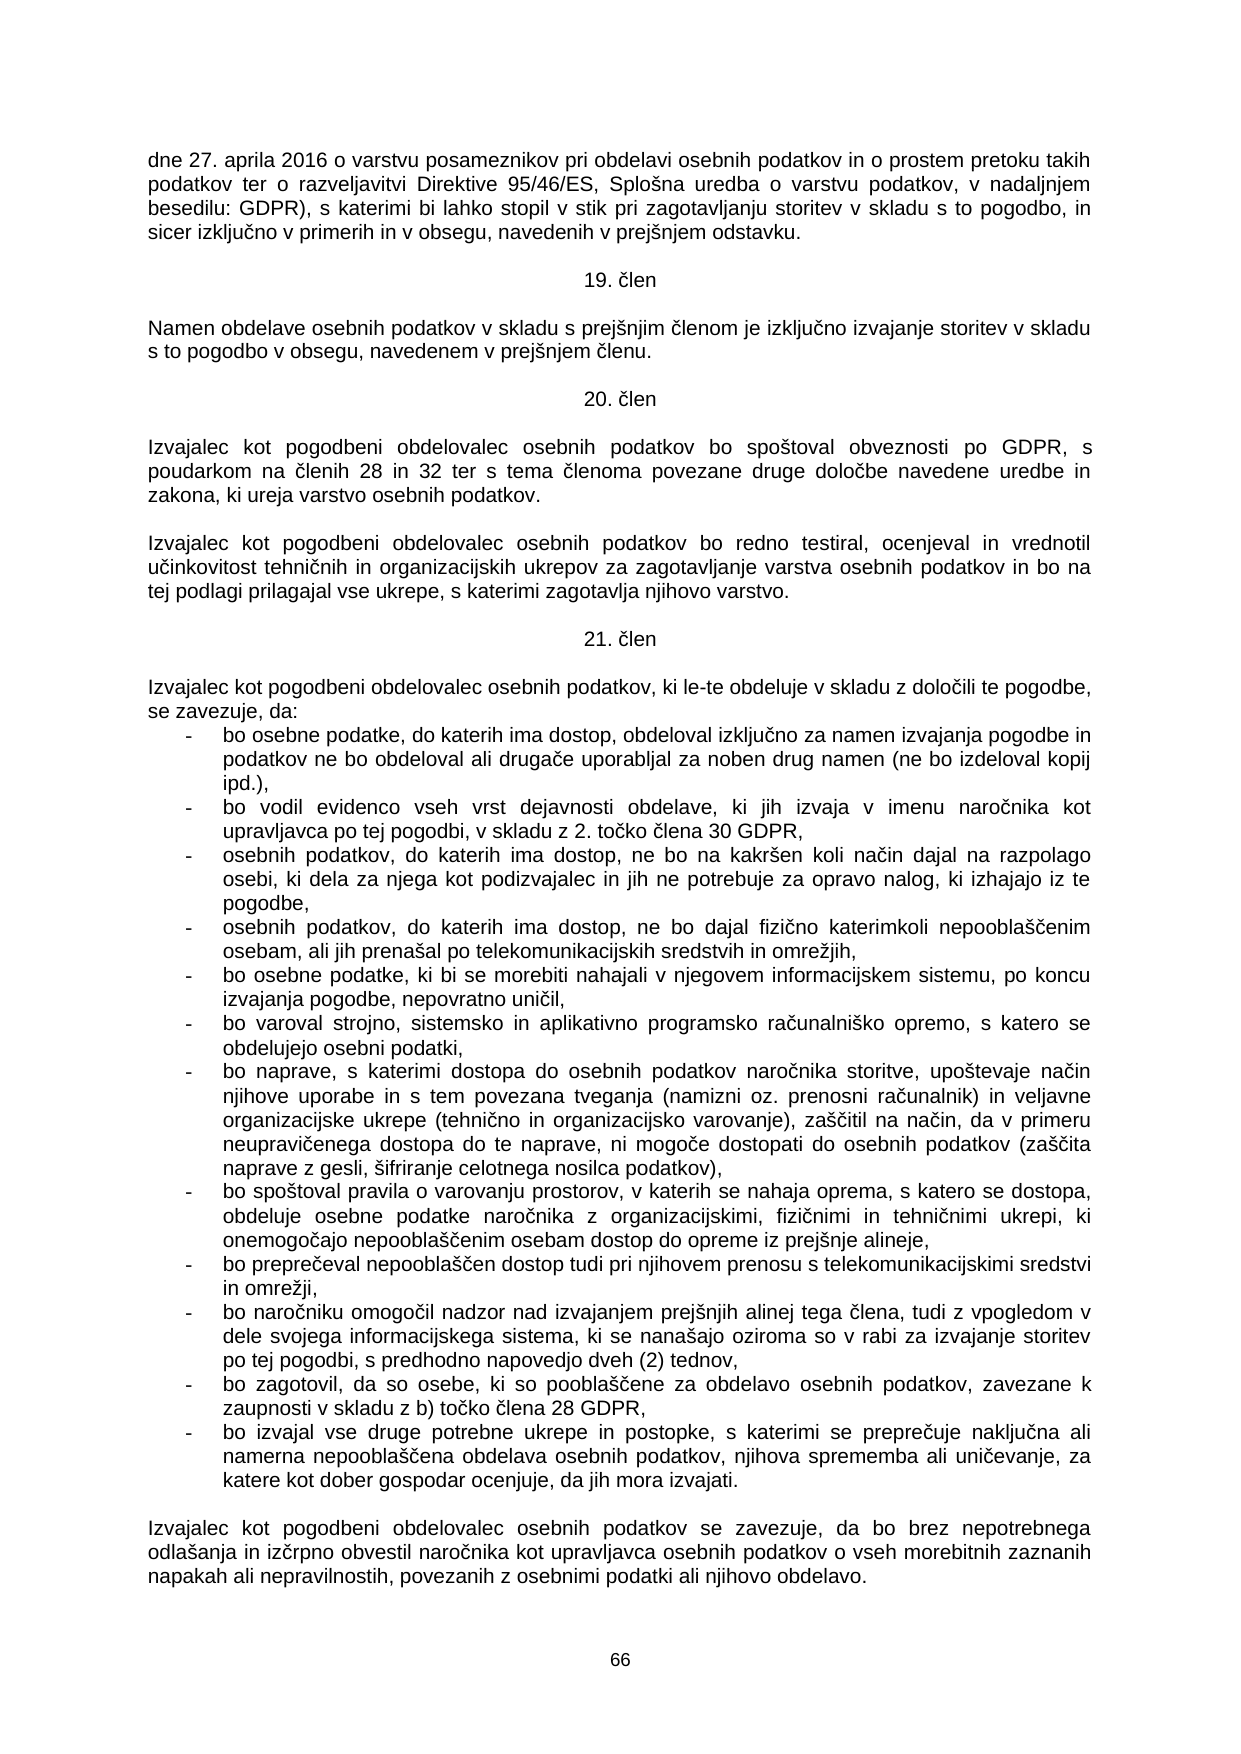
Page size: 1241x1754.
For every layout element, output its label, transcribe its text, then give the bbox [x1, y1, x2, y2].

list bo izvajal vse druge potrebne ukrepe in postopke, s katerimi se preprečuje naključna ali namerna nepooblaščena obdelava osebnih podatkov, njihova sprememba ali uničevanje, za katere kot dober gospodar ocenjuje, da jih mora izvajati. [185, 1420, 1092, 1492]
list osebnih podatkov, do katerih ima dostop, ne bo na kakršen koli način dajal na razpolago osebi, ki dela za njega kot podizvajalec in jih ne potrebuje za opravo nalog, ki izhajajo iz te pogodbe, [185, 843, 1092, 915]
list bo zagotovil, da so osebe, ki so pooblaščene za obdelavo osebnih podatkov, zavezane k zaupnosti v skladu z b) točko člena 28 GDPR, [185, 1372, 1092, 1420]
text Namen obdelave osebnih podatkov v skladu s prejšnjim členom je izključno izvajanje storitev v skladu s to pogodbo v obsegu, navedenem v prejšnjem členu. [148, 315, 1092, 363]
list bo osebne podatke, do katerih ima dostop, obdeloval izključno za namen izvajanja pogodbe in podatkov ne bo obdeloval ali drugače uporabljal za noben drug namen (ne bo izdeloval kopij ipd.), [185, 723, 1092, 795]
text 19. člen [148, 267, 1092, 291]
list bo naprave, s katerimi dostopa do osebnih podatkov naročnika storitve, upoštevaje način njihove uporabe in s tem povezana tveganja (namizni oz. prenosni računalnik) in veljavne organizacijske ukrepe (tehnično in organizacijsko varovanje), zaščitil na način, da v primeru neupravičenega dostopa do te naprave, ni mogoče dostopati do osebnih podatkov (zaščita naprave z gesli, šifriranje celotnega nosilca podatkov), [185, 1059, 1092, 1179]
list bo naročniku omogočil nadzor nad izvajanjem prejšnjih alinej tega člena, tudi z vpogledom v dele svojega informacijskega sistema, ki se nanašajo oziroma so v rabi za izvajanje storitev po tej pogodbi, s predhodno napovedjo dveh (2) tednov, [185, 1299, 1092, 1372]
list bo osebne podatke, ki bi se morebiti nahajali v njegovem informacijskem sistemu, po koncu izvajanja pogodbe, nepovratno uničil, [185, 963, 1092, 1011]
text Izvajalec kot pogodbeni obdelovalec osebnih podatkov se zavezuje, da bo brez nepotrebnega odlašanja in izčrpno obvestil naročnika kot upravljavca osebnih podatkov o vseh morebitnih zaznanih napakah ali nepravilnostih, povezanih z osebnimi podatki ali njihovo obdelavo. [148, 1516, 1092, 1588]
list osebnih podatkov, do katerih ima dostop, ne bo dajal fizično katerimkoli nepooblaščenim osebam, ali jih prenašal po telekomunikacijskih sredstvih in omrežjih, [185, 915, 1092, 963]
list bo spoštoval pravila o varovanju prostorov, v katerih se nahaja oprema, s katero se dostopa, obdeluje osebne podatke naročnika z organizacijskimi, fizičnimi in tehničnimi ukrepi, ki onemogočajo nepooblaščenim osebam dostop do opreme iz prejšnje alineje, [185, 1179, 1092, 1251]
text Izvajalec kot pogodbeni obdelovalec osebnih podatkov bo spoštoval obveznosti po GDPR, s poudarkom na členih 28 in 32 ter s tema členoma povezane druge določbe navedene uredbe in zakona, ki ureja varstvo osebnih podatkov. [148, 435, 1092, 507]
list bo vodil evidenco vseh vrst dejavnosti obdelave, ki jih izvaja v imenu naročnika kot upravljavca po tej pogodbi, v skladu z 2. točko člena 30 GDPR, [185, 795, 1092, 843]
text Izvajalec kot pogodbeni obdelovalec osebnih podatkov bo redno testiral, ocenjeval in vrednotil učinkovitost tehničnih in organizacijskih ukrepov za zagotavljanje varstva osebnih podatkov in bo na tej podlagi prilagajal vse ukrepe, s katerimi zagotavlja njihovo varstvo. [148, 531, 1092, 603]
list bo preprečeval nepooblaščen dostop tudi pri njihovem prenosu s telekomunikacijskimi sredstvi in omrežji, [185, 1251, 1092, 1299]
text 21. člen [148, 627, 1092, 651]
text Izvajalec kot pogodbeni obdelovalec osebnih podatkov, ki le-te obdeluje v skladu z določili te pogodbe, se zavezuje, da: [148, 675, 1092, 723]
list bo varoval strojno, sistemsko in aplikativno programsko računalniško opremo, s katero se obdelujejo osebni podatki, [185, 1011, 1092, 1059]
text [148, 148, 1092, 243]
text 20. člen [148, 387, 1092, 411]
